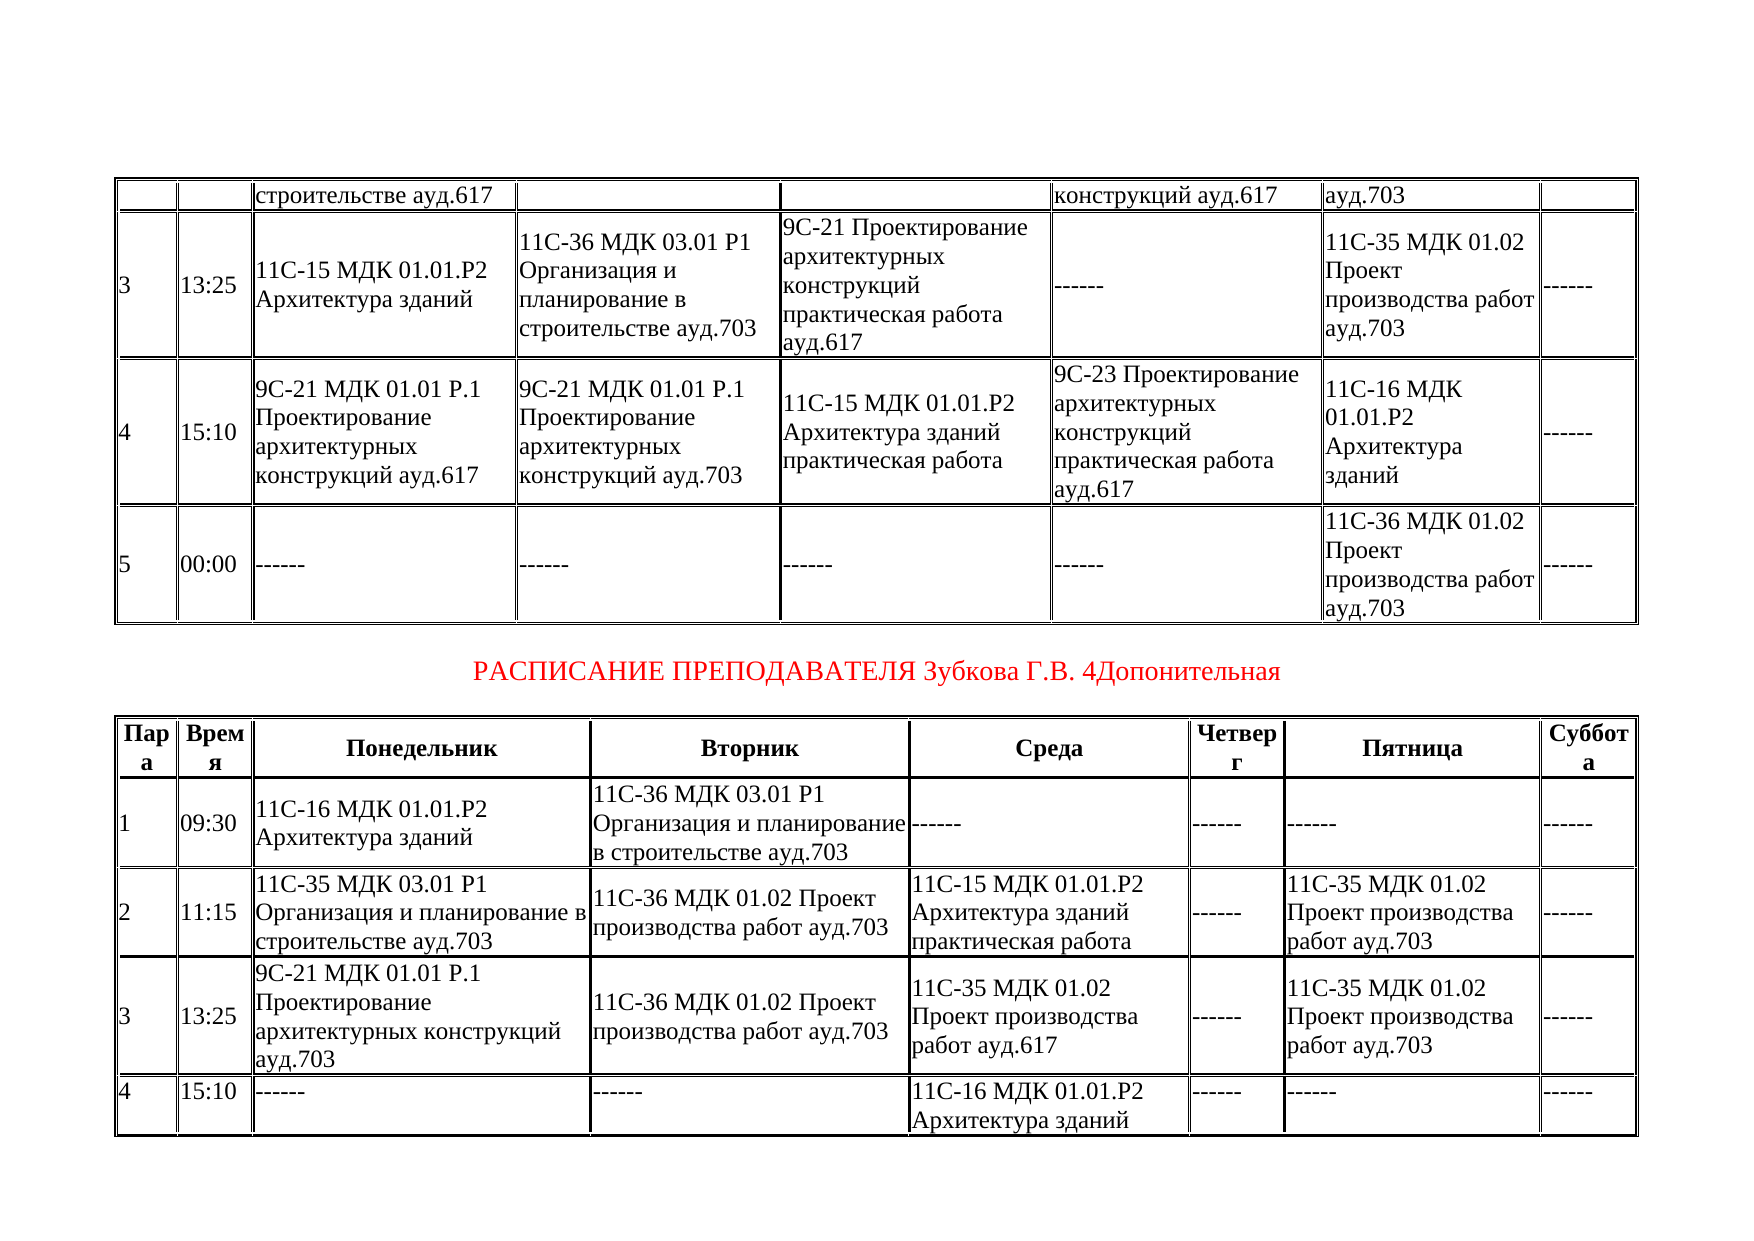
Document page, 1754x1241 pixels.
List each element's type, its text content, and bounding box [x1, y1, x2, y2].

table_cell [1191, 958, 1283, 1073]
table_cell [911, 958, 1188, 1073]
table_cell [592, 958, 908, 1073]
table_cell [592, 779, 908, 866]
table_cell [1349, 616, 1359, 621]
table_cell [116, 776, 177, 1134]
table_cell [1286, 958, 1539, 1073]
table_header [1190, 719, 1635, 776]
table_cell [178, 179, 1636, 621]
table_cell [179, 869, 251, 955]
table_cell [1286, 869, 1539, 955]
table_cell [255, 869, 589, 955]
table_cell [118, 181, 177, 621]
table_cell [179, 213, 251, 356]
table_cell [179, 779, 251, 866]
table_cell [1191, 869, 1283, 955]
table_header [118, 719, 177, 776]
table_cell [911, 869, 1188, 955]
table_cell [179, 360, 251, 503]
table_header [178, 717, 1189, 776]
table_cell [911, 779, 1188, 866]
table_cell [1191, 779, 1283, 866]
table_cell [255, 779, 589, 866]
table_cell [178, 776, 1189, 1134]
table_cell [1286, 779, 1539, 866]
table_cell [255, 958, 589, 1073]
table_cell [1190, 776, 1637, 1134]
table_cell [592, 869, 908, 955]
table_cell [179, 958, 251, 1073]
text РАСПИСАНИЕ ПРЕПОДАВАТЕЛЯ Зубкова Г.В. 4Допонительная [118, 654, 1636, 686]
